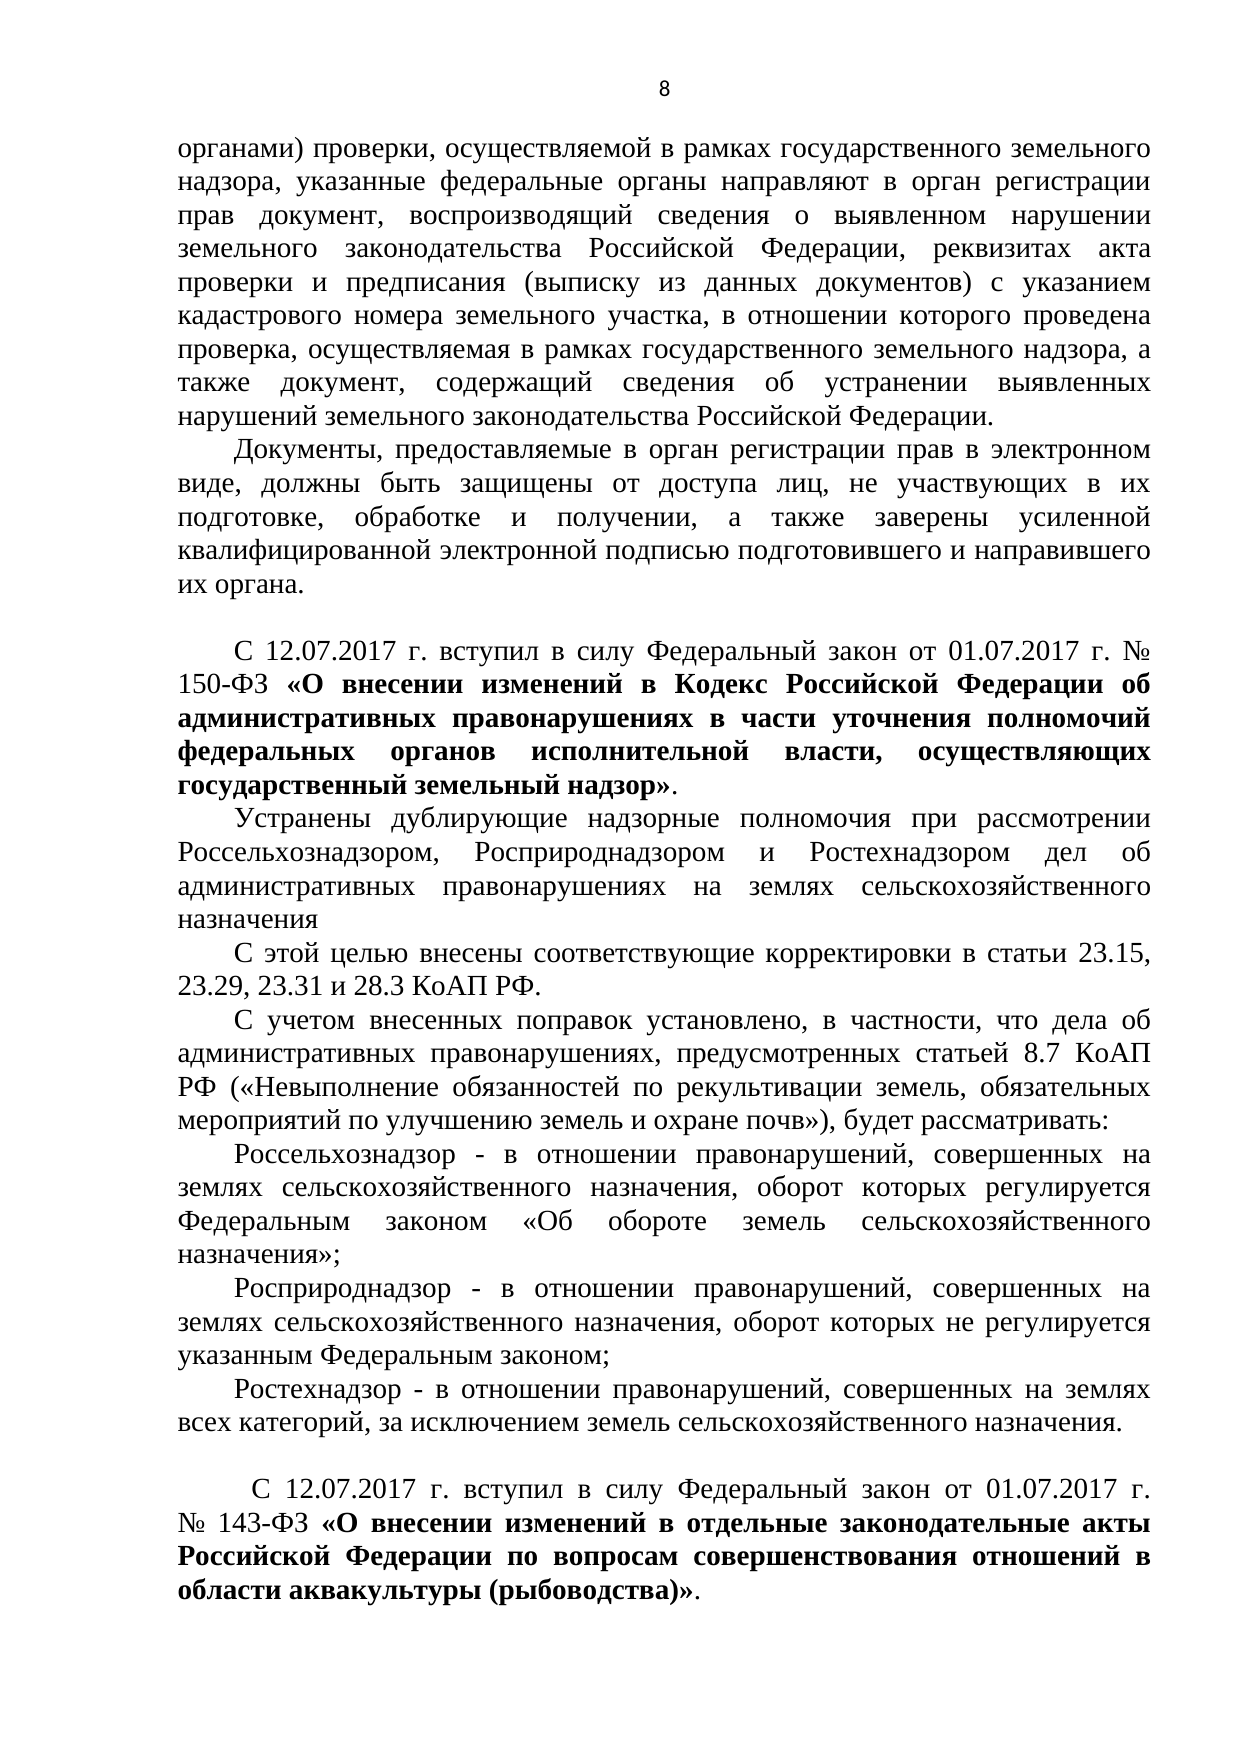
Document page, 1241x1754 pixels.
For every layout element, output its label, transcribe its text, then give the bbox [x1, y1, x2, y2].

text С учетом внесенных поправок установлено, в частности, что дела об административных правонарушениях, предусмотренных статьей 8.7 КоАП РФ («Невыполнение обязанностей по рекультивации земель, обязательных мероприятий по улучшению земель и охране почв»), будет рассматривать: [177, 1002, 1152, 1136]
text С 12.07.2017 г. вступил в силу Федеральный закон от 01.07.2017 г. № 143-ФЗ «О внесении изменений в отдельные законодательные акты Российской Федерации по вопросам совершенствования отношений в области аквакультуры (рыбоводства)». [177, 1471, 1152, 1606]
text Документы, предоставляемые в орган регистрации прав в электронном виде, должны быть защищены от доступа лиц, не участвующих в их подготовке, обработке и получении, а также заверены усиленной квалифицированной электронной подписью подготовившего и направившего их органа. [177, 432, 1152, 599]
text Россельхознадзор - в отношении правонарушений, совершенных на землях сельскохозяйственного назначения, оборот которых регулируется Федеральным законом «Об обороте земель сельскохозяйственного назначения»; [177, 1136, 1152, 1270]
text Ростехнадзор - в отношении правонарушений, совершенных на землях всех категорий, за исключением земель сельскохозяйственного назначения. [177, 1371, 1152, 1438]
text Устранены дублирующие надзорные полномочия при рассмотрении Россельхознадзором, Росприроднадзором и Ростехнадзором дел об административных правонарушениях на землях сельскохозяйственного назначения [177, 801, 1152, 935]
text С этой целью внесены соответствующие корректировки в статьи 23.15, 23.29, 23.31 и 28.3 КоАП РФ. [177, 935, 1152, 1002]
text С 12.07.2017 г. вступил в силу Федеральный закон от 01.07.2017 г. № 150-ФЗ «О внесении изменений в Кодекс Российской Федерации об административных правонарушениях в части уточнения полномочий федеральных органов исполнительной власти, осуществляющих государственный земельный надзор». [177, 633, 1152, 801]
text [177, 130, 1152, 432]
text Росприроднадзор - в отношении правонарушений, совершенных на землях сельскохозяйственного назначения, оборот которых не регулируется указанным Федеральным законом; [177, 1270, 1152, 1371]
